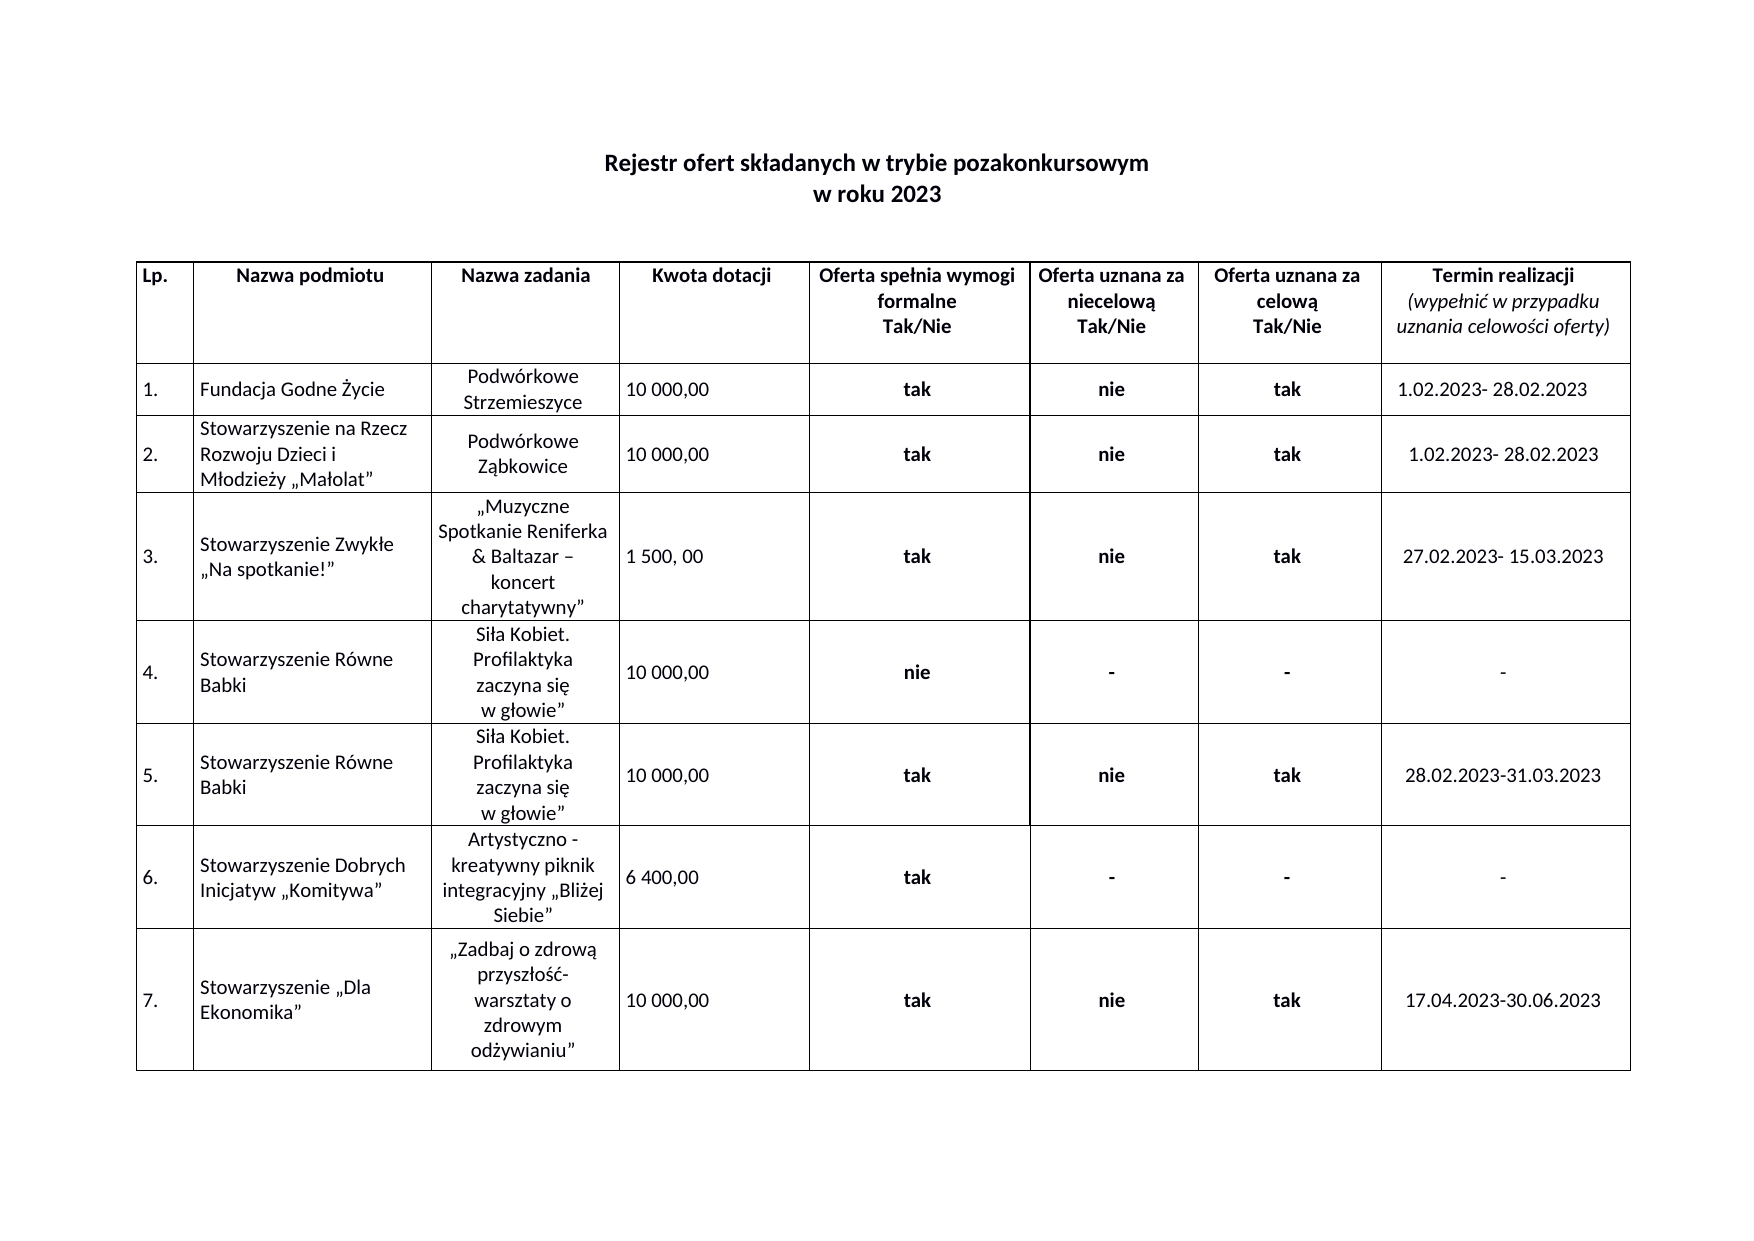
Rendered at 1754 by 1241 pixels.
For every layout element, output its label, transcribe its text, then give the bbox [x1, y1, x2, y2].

table_header Oferta uznana za niecelową Tak/Nie [1031, 263, 1198, 363]
table_cell tak [810, 364, 1029, 414]
table_header Oferta uznana za celową Tak/Nie [1199, 263, 1381, 363]
table_cell Stowarzyszenie „Dla Ekonomika” [194, 929, 431, 1070]
table_cell 27.02.2023- 15.03.2023 [1382, 493, 1630, 620]
table_cell tak [1199, 724, 1381, 825]
table_cell Stowarzyszenie Zwykłe „Na spotkanie!” [194, 493, 431, 620]
table_cell 3. [137, 493, 193, 620]
table_cell 5. [137, 724, 193, 825]
table_cell 6 400,00 [620, 826, 809, 928]
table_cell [194, 826, 431, 928]
table_cell tak [1199, 929, 1381, 1070]
table_cell 1 500, 00 [620, 493, 809, 620]
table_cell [432, 826, 619, 928]
table_cell 10 000,00 [620, 364, 809, 414]
table_cell - [1382, 621, 1630, 723]
table_cell nie [810, 621, 1029, 723]
table_cell Stowarzyszenie na Rzecz Rozwoju Dzieci i Młodzieży „Małolat” [194, 416, 431, 492]
table_cell 1. [137, 364, 193, 414]
table_cell nie [1031, 416, 1198, 492]
table_cell Podwórkowe Ząbkowice [432, 416, 619, 492]
table_cell „Zadbaj o zdrową przyszłość- warsztaty o zdrowym odżywianiu” [432, 929, 619, 1070]
table_cell 10 000,00 [620, 929, 809, 1070]
table_header Lp. [137, 263, 193, 363]
table_cell tak [1199, 493, 1381, 620]
table_cell - [1031, 621, 1198, 723]
table_cell nie [1031, 724, 1198, 825]
table_cell tak [810, 826, 1030, 928]
table_cell 7. [137, 929, 193, 1070]
table_cell 28.02.2023-31.03.2023 [1382, 724, 1630, 825]
table_cell 4. [137, 621, 193, 723]
table_cell Siła Kobiet. Profilaktyka zaczyna się w głowie” [432, 621, 619, 723]
text Rejestr ofert składanych w trybie pozakonkursowym [148, 148, 1606, 178]
table_cell Stowarzyszenie Równe Babki [194, 621, 431, 723]
table_cell 10 000,00 [620, 724, 809, 825]
text w roku 2023 [148, 178, 1606, 209]
table_cell 10 000,00 [620, 621, 809, 723]
table_cell Stowarzyszenie Równe Babki [194, 724, 431, 825]
table_cell 2. [137, 416, 193, 492]
table_cell 1.02.2023- 28.02.2023 [1382, 364, 1630, 414]
table_cell 17.04.2023-30.06.2023 [1382, 929, 1630, 1070]
table_cell - [1199, 826, 1381, 928]
table_cell - [1199, 621, 1381, 723]
table_cell nie [1031, 929, 1198, 1070]
table_cell „Muzyczne Spotkanie Reniferka & Baltazar – koncert charytatywny” [432, 493, 619, 620]
table_header Nazwa zadania [432, 263, 619, 363]
table_header Termin realizacji (wypełnić w przypadku uznania celowości oferty) [1382, 263, 1630, 363]
table_cell tak [1199, 364, 1381, 414]
table_cell - [1031, 826, 1198, 928]
table_cell Siła Kobiet. Profilaktyka zaczyna się w głowie” [432, 724, 619, 825]
table_cell nie [1031, 493, 1198, 620]
table_header Nazwa podmiotu [194, 263, 431, 363]
table_cell 10 000,00 [620, 416, 809, 492]
table_cell nie [1031, 364, 1198, 414]
table_cell 1.02.2023- 28.02.2023 [1382, 416, 1630, 492]
table_header Kwota dotacji [620, 263, 809, 363]
table_cell tak [1199, 416, 1381, 492]
table_cell tak [810, 724, 1029, 825]
table_header Oferta spełnia wymogi formalne Tak/Nie [810, 263, 1029, 363]
table_cell - [1382, 826, 1630, 928]
table_cell Fundacja Godne Życie [194, 364, 431, 414]
table_cell tak [810, 416, 1029, 492]
table_cell Podwórkowe Strzemieszyce [432, 364, 619, 414]
table_cell tak [810, 929, 1030, 1070]
table_cell 6. [137, 826, 193, 928]
table_cell tak [810, 493, 1029, 620]
